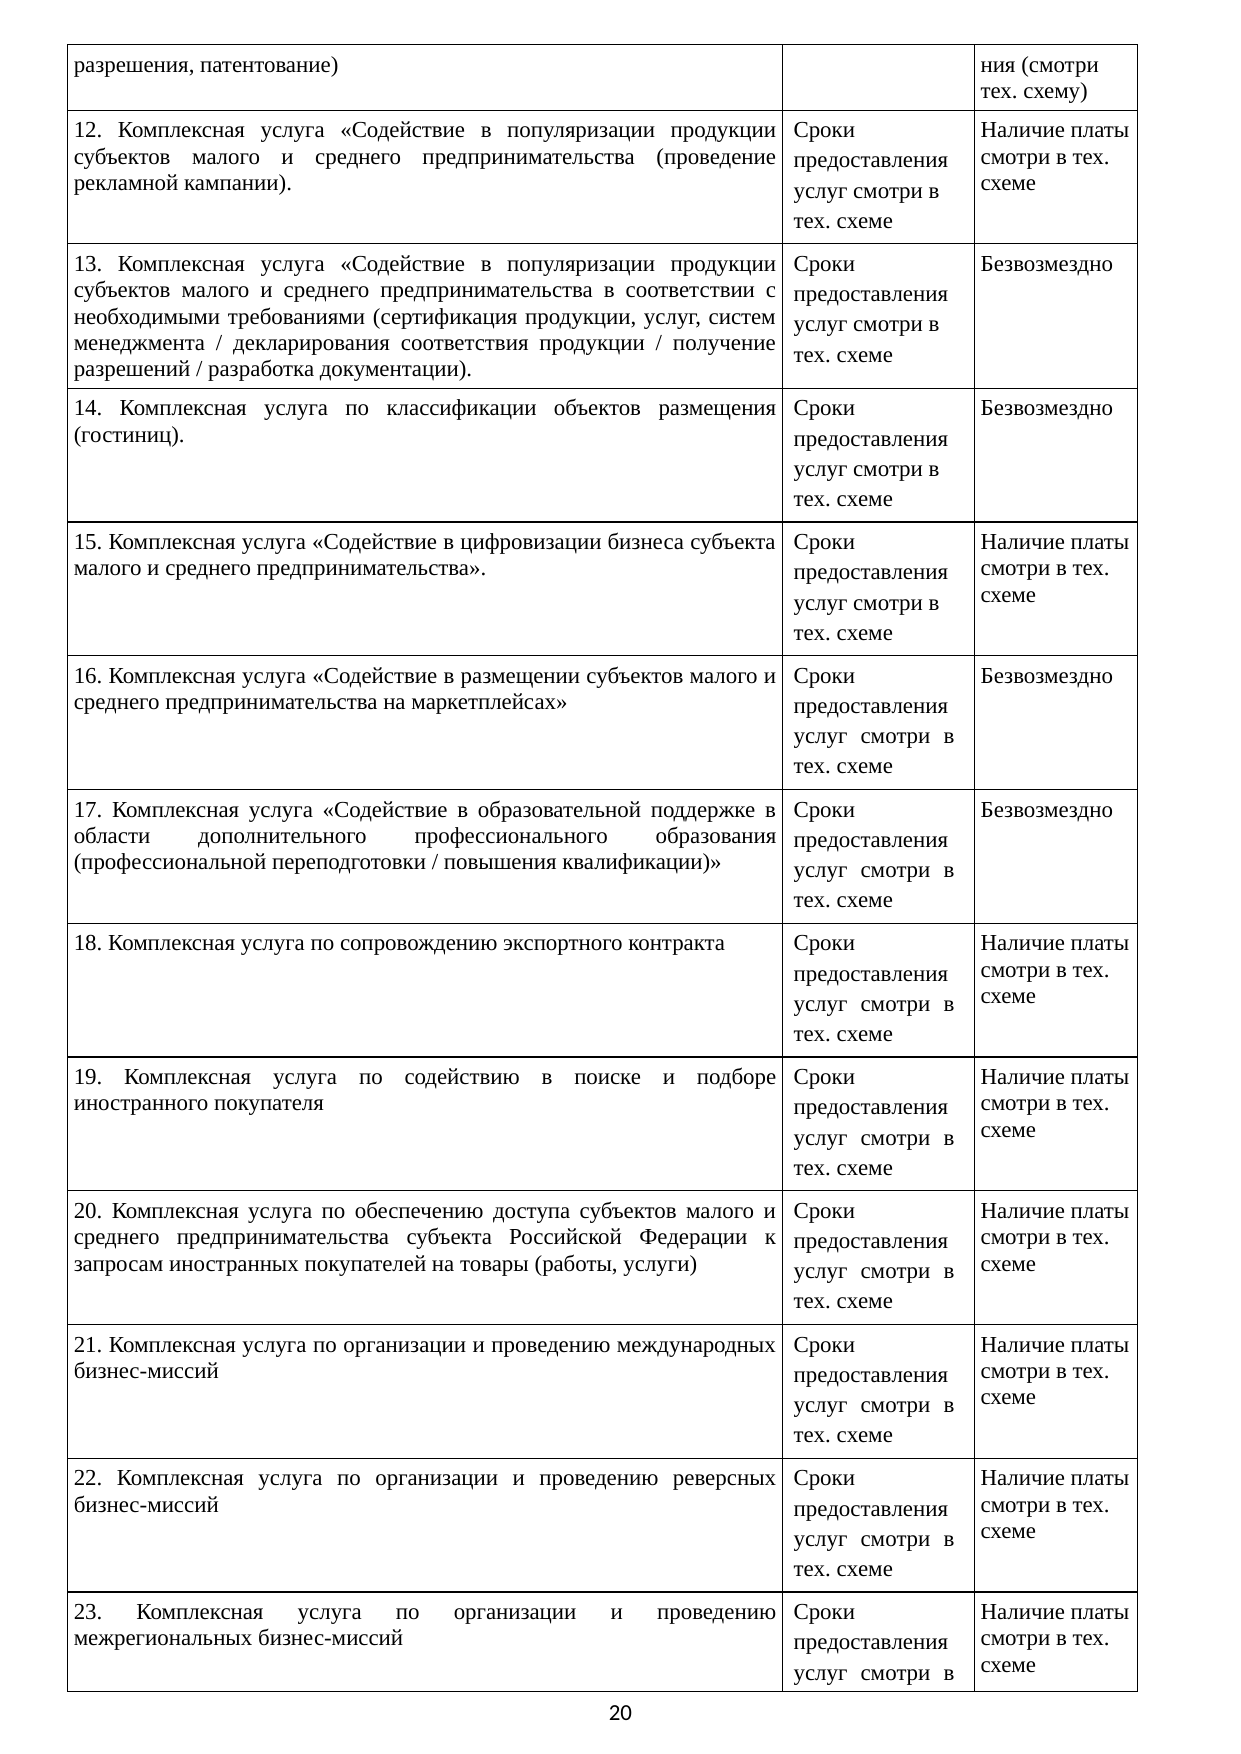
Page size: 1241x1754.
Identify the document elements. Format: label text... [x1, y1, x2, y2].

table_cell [975, 45, 1137, 109]
table_cell Сроки предоставления услуг смотри в тех. схеме [783, 244, 974, 388]
table_cell 21. Комплексная услуга по организации и проведению международных бизнес-миссий [68, 1325, 782, 1458]
table_cell Наличие платы смотри в тех. схеме [975, 523, 1137, 655]
table_cell Сроки предоставления услуг смотри в тех. схеме [783, 523, 974, 655]
table_cell Безвозмездно [975, 656, 1137, 789]
table_cell 20. Комплексная услуга по обеспечению доступа субъектов малого и среднего предпринимательства субъекта Российской Федерации к запросам иностранных покупателей на товары (работы, услуги) [68, 1191, 782, 1324]
table_cell 22. Комплексная услуга по организации и проведению реверсных бизнес-миссий [68, 1459, 782, 1591]
table_cell Безвозмездно [975, 790, 1137, 923]
table_cell Наличие платы смотри в тех. схеме [975, 111, 1137, 243]
table_cell Сроки предоставления услуг смотри в тех. схеме [783, 111, 974, 243]
table_cell 13. Комплексная услуга «Содействие в популяризации продукции субъектов малого и среднего предпринимательства в соответствии с необходимыми требованиями (сертификация продукции, услуг, систем менеджмента / декларирования соответствия продукции / получение разрешений / разработка документации). [68, 244, 782, 388]
table_cell Наличие платы смотри в тех. схеме [975, 1459, 1137, 1591]
table_cell Наличие платы смотри в тех. схеме [975, 924, 1137, 1056]
table_cell Наличие платы смотри в тех. схеме [975, 1191, 1137, 1324]
table_cell Сроки предоставления услуг смотри в тех. схеме [783, 790, 974, 923]
table_cell 19. Комплексная услуга по содействию в поиске и подборе иностранного покупателя [68, 1058, 782, 1190]
table_cell Сроки предоставления услуг смотри в тех. схеме [783, 389, 974, 521]
table_cell Безвозмездно [975, 389, 1137, 521]
table_cell Сроки предоставления услуг смотри в тех. схеме [783, 924, 974, 1056]
table_cell Безвозмездно [975, 244, 1137, 388]
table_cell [783, 1593, 974, 1691]
table_cell 12. Комплексная услуга «Содействие в популяризации продукции субъектов малого и среднего предпринимательства (проведение рекламной кампании). [68, 111, 782, 243]
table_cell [68, 45, 782, 109]
table_cell Сроки предоставления услуг смотри в тех. схеме [783, 1459, 974, 1591]
table_cell 14. Комплексная услуга по классификации объектов размещения (гостиниц). [68, 389, 782, 521]
table_cell Сроки предоставления услуг смотри в тех. схеме [783, 1325, 974, 1458]
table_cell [975, 1593, 1137, 1691]
table_cell Сроки предоставления услуг смотри в тех. схеме [783, 1191, 974, 1324]
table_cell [68, 1593, 782, 1691]
table_cell Наличие платы смотри в тех. схеме [975, 1325, 1137, 1458]
table_cell 15. Комплексная услуга «Содействие в цифровизации бизнеса субъекта малого и среднего предпринимательства». [68, 523, 782, 655]
table_cell Сроки предоставления услуг смотри в тех. схеме [783, 1058, 974, 1190]
table_cell Наличие платы смотри в тех. схеме [975, 1058, 1137, 1190]
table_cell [783, 45, 974, 109]
table_cell 16. Комплексная услуга «Содействие в размещении субъектов малого и среднего предпринимательства на маркетплейсах» [68, 656, 782, 789]
table_cell Сроки предоставления услуг смотри в тех. схеме [783, 656, 974, 789]
table_cell 18. Комплексная услуга по сопровождению экспортного контракта [68, 924, 782, 1056]
table_cell 17. Комплексная услуга «Содействие в образовательной поддержке в области дополнительного профессионального образования (профессиональной переподготовки / повышения квалификации)» [68, 790, 782, 923]
